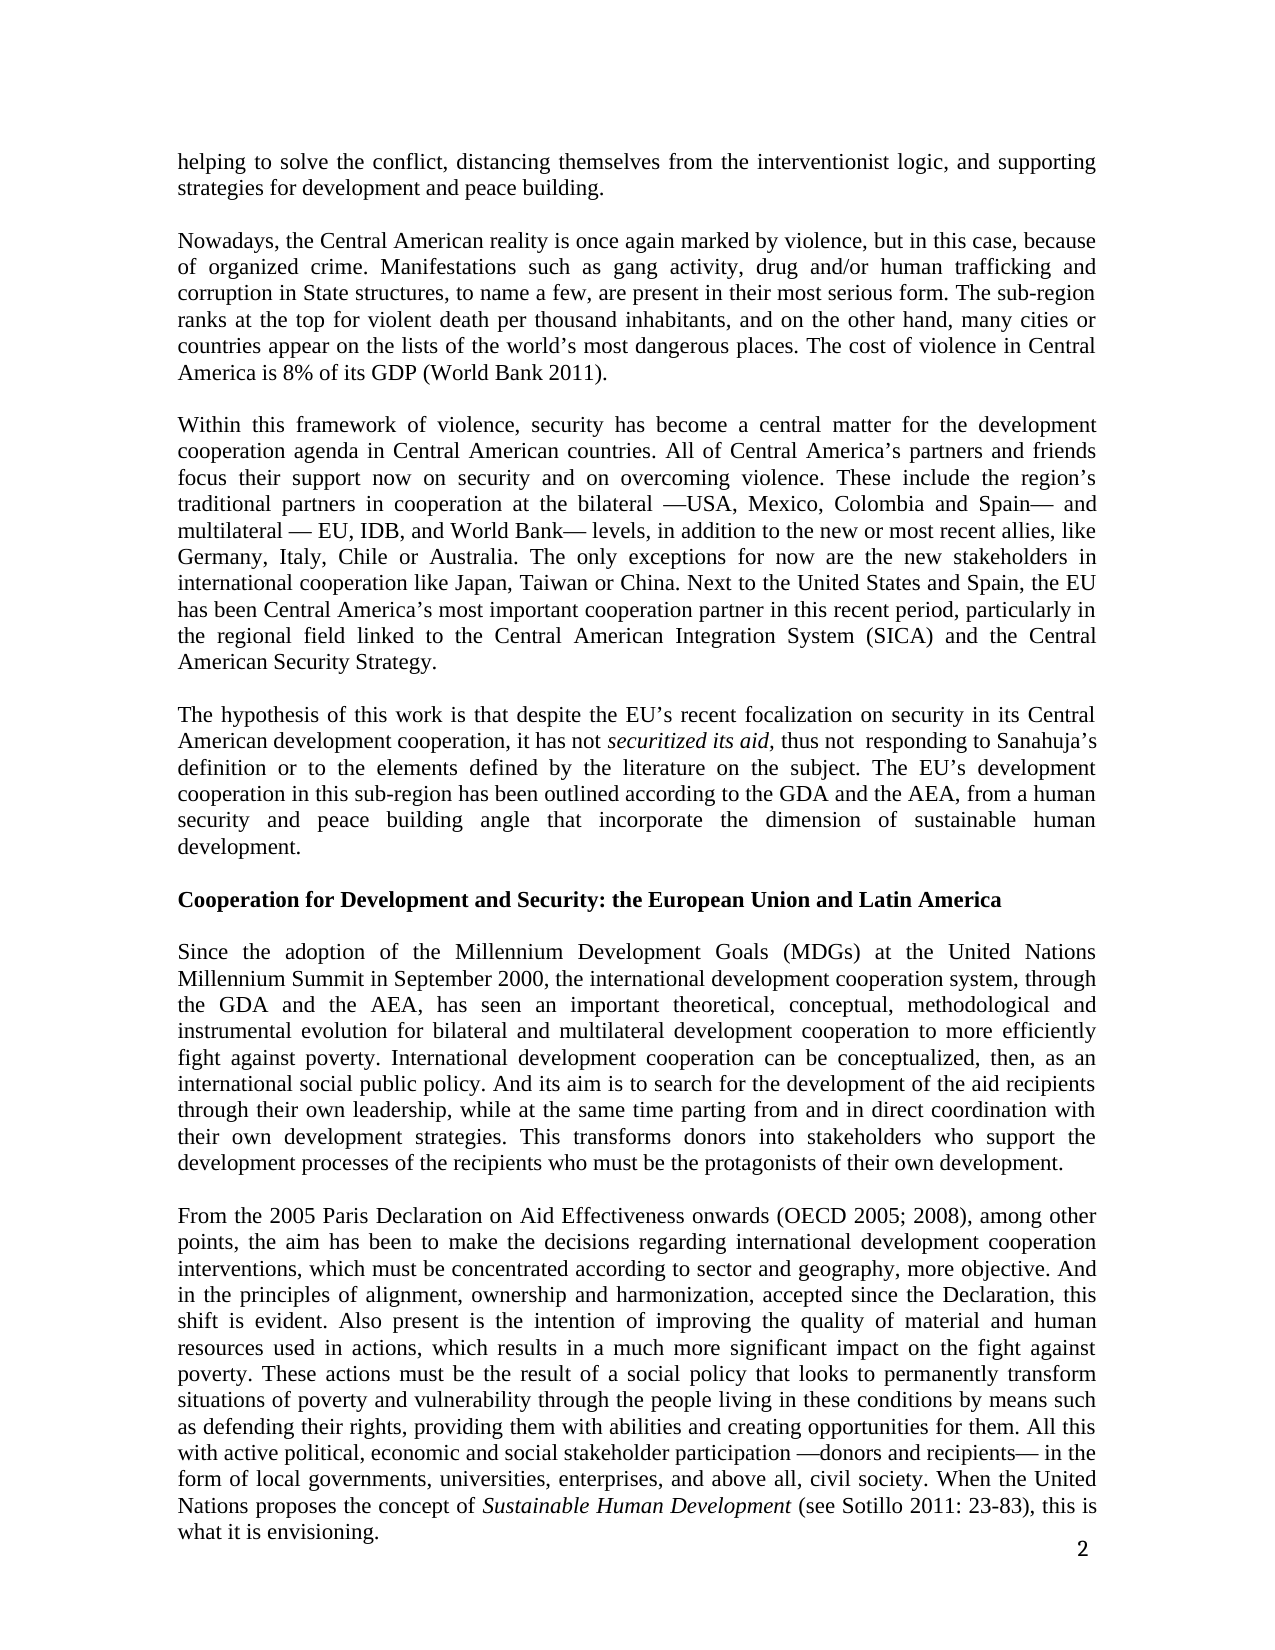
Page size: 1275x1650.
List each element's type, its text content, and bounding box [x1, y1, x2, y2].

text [177, 148, 1098, 200]
text Nowadays, the Central American reality is once again marked by violence, but in this case, because of organized crime. Manifestations such as gang activity, drug and/or human trafficking and corruption in State structures, to name a few, are present in their most serious form. The sub-region ranks at the top for violent death per thousand inhabitants, and on the other hand, many cities or countries appear on the lists of the world’s most dangerous places. The cost of violence in Central America is 8% of its GDP (World Bank 2011). [177, 227, 1098, 385]
text The hypothesis of this work is that despite the EU’s recent focalization on security in its Central American development cooperation, it has not securitized its aid, thus not responding to Sanahuja’s definition or to the elements defined by the literature on the subject. The EU’s development cooperation in this sub-region has been outlined according to the GDA and the AEA, from a human security and peace building angle that incorporate the dimension of sustainable human development. [177, 701, 1098, 859]
text From the 2005 Paris Declaration on Aid Effectiveness onwards (OECD 2005; 2008), among other points, the aim has been to make the decisions regarding international development cooperation interventions, which must be concentrated according to sector and geography, more objective. And in the principles of alignment, ownership and harmonization, accepted since the Declaration, this shift is evident. Also present is the intention of improving the quality of material and human resources used in actions, which results in a much more significant impact on the fight against poverty. These actions must be the result of a social policy that looks to permanently transform situations of poverty and vulnerability through the people living in these conditions by means such as defending their rights, providing them with abilities and creating opportunities for them. All this with active political, economic and social stakeholder participation —donors and recipients— in the form of local governments, universities, enterprises, and above all, civil society. When the United Nations proposes the concept of Sustainable Human Development (see Sotillo 2011: 23-83), this is what it is envisioning. [177, 1202, 1098, 1544]
text Within this framework of violence, security has become a central matter for the development cooperation agenda in Central American countries. All of Central America’s partners and friends focus their support now on security and on overcoming violence. These include the region’s traditional partners in cooperation at the bilateral —USA, Mexico, Colombia and Spain— and multilateral — EU, IDB, and World Bank— levels, in addition to the new or most recent allies, like Germany, Italy, Chile or Australia. The only exceptions for now are the new stakeholders in international cooperation like Japan, Taiwan or China. Next to the United States and Spain, the EU has been Central America’s most important cooperation partner in this recent period, particularly in the regional field linked to the Central American Integration System (SICA) and the Central American Security Strategy. [177, 411, 1098, 675]
subtitle Cooperation for Development and Security: the European Union and Latin America [177, 886, 1098, 912]
text Since the adoption of the Millennium Development Goals (MDGs) at the United Nations Millennium Summit in September 2000, the international development cooperation system, through the GDA and the AEA, has seen an important theoretical, conceptual, methodological and instrumental evolution for bilateral and multilateral development cooperation to more efficiently fight against poverty. International development cooperation can be conceptualized, then, as an international social public policy. And its aim is to search for the development of the aid recipients through their own leadership, while at the same time parting from and in direct coordination with their own development strategies. This transforms donors into stakeholders who support the development processes of the recipients who must be the protagonists of their own development. [177, 938, 1098, 1176]
